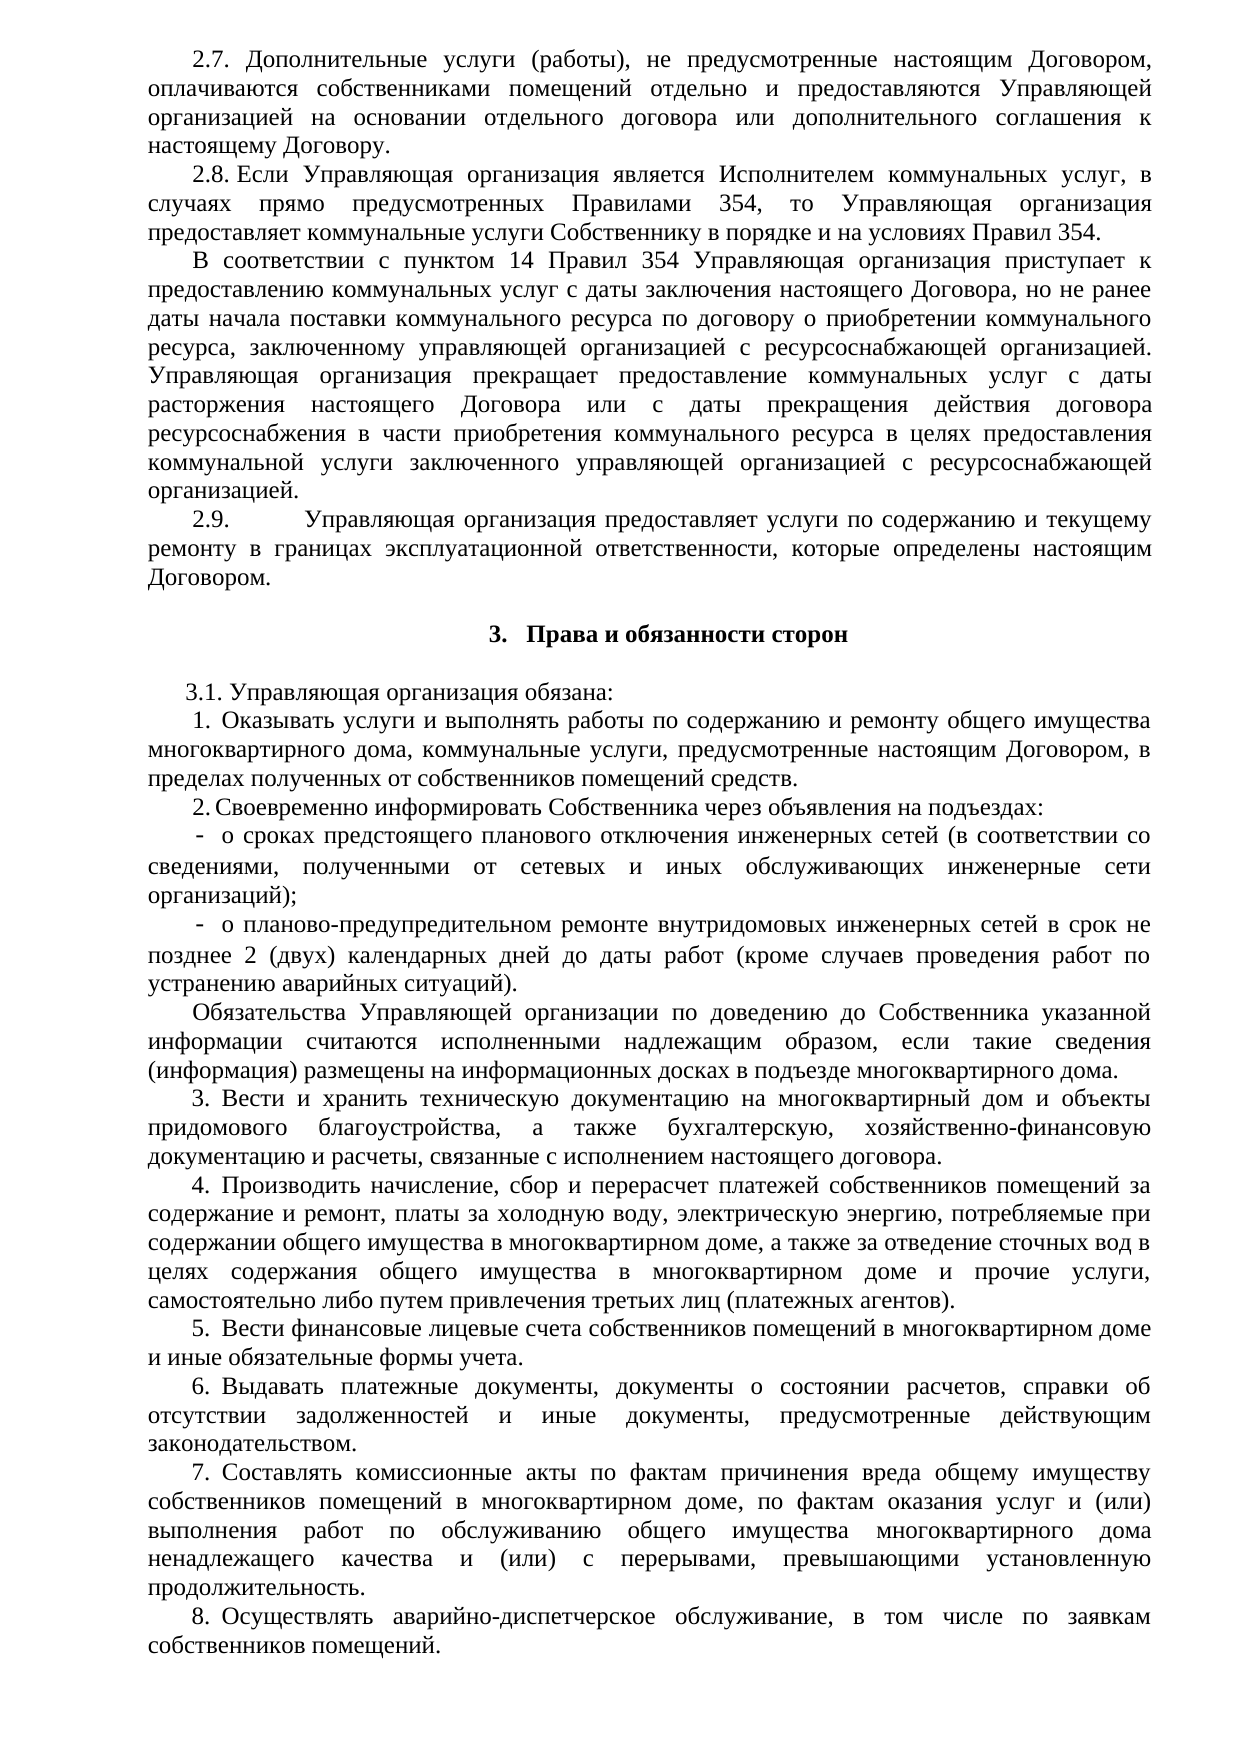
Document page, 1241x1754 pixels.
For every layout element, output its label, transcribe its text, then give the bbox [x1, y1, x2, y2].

list Выдавать платежные документы, документы о состоянии расчетов, справки об отсутствии задолженностей и иные документы, предусмотренные действующим законодательством. [148, 1371, 1152, 1457]
list Вести финансовые лицевые счета собственников помещений в многоквартирном доме и иные обязательные формы учета. [148, 1313, 1152, 1371]
text Обязательства Управляющей организации по доведению до Собственника указанной информации считаются исполненными надлежащим образом, если такие сведения (информация) размещены на информационных досках в подъезде многоквартирного дома. [148, 997, 1152, 1083]
list Составлять комиссионные акты по фактам причинения вреда общему имуществу собственников помещений в многоквартирном доме, по фактам оказания услуг и (или) выполнения работ по обслуживанию общего имущества многоквартирного дома ненадлежащего качества и (или) с перерывами, превышающими установленную продолжительность. [148, 1457, 1152, 1601]
list Производить начисление, сбор и перерасчет платежей собственников помещений за содержание и ремонт, платы за холодную воду, электрическую энергию, потребляемые при содержании общего имущества в многоквартирном доме, а также за отведение сточных вод в целях содержания общего имущества в многоквартирном доме и прочие услуги, самостоятельно либо путем привлечения третьих лиц (платежных агентов). [148, 1170, 1152, 1313]
list Своевременно информировать Собственника через объявления на подъездах: [192, 792, 1152, 821]
list 3.1. Управляющая организация обязана: [148, 677, 1152, 706]
list Вести и хранить техническую документацию на многоквартирный дом и объекты придомового благоустройства, а также бухгалтерскую, хозяйственно-финансовую документацию и расчеты, связанные с исполнением настоящего договора. [148, 1083, 1152, 1170]
list Права и обязанности сторон [185, 619, 1152, 648]
list Осуществлять аварийно-диспетчерское обслуживание, в том числе по заявкам собственников помещений. [148, 1601, 1152, 1658]
text В соответствии с пунктом 14 Правил 354 Управляющая организация приступает к предоставлению коммунальных услуг с даты заключения настоящего Договора, но не ранее даты начала поставки коммунального ресурса по договору о приобретении коммунального ресурса, заключенному управляющей организацией с ресурсоснабжающей организацией. Управляющая организация прекращает предоставление коммунальных услуг с даты расторжения настоящего Договора или с даты прекращения действия договора ресурсоснабжения в части приобретения коммунального ресурса в целях предоставления коммунальной услуги заключенного управляющей организацией с ресурсоснабжающей организацией. [148, 246, 1153, 504]
list о сроках предстоящего планового отключения инженерных сетей (в соответствии со сведениями, полученными от сетевых и иных обслуживающих инженерные сети организаций); [148, 821, 1152, 909]
list Управляющая организация предоставляет услуги по содержанию и текущему ремонту в границах эксплуатационной ответственности, которые определены настоящим Договором. [148, 504, 1153, 591]
text 2.7. Дополнительные услуги (работы), не предусмотренные настоящим Договором, оплачиваются собственниками помещений отдельно и предоставляются Управляющей организацией на основании отдельного договора или дополнительного соглашения к настоящему Договору. [148, 44, 1153, 159]
list о планово-предупредительном ремонте внутридомовых инженерных сетей в срок не позднее 2 (двух) календарных дней до даты работ (кроме случаев проведения работ по устранению аварийных ситуаций). [148, 909, 1152, 997]
list Если Управляющая организация является Исполнителем коммунальных услуг, в случаях прямо предусмотренных Правилами 354, то Управляющая организация предоставляет коммунальные услуги Собственнику в порядке и на условиях Правил 354. [148, 159, 1153, 246]
list Оказывать услуги и выполнять работы по содержанию и ремонту общего имущества многоквартирного дома, коммунальные услуги, предусмотренные настоящим Договором, в пределах полученных от собственников помещений средств. [148, 706, 1152, 792]
